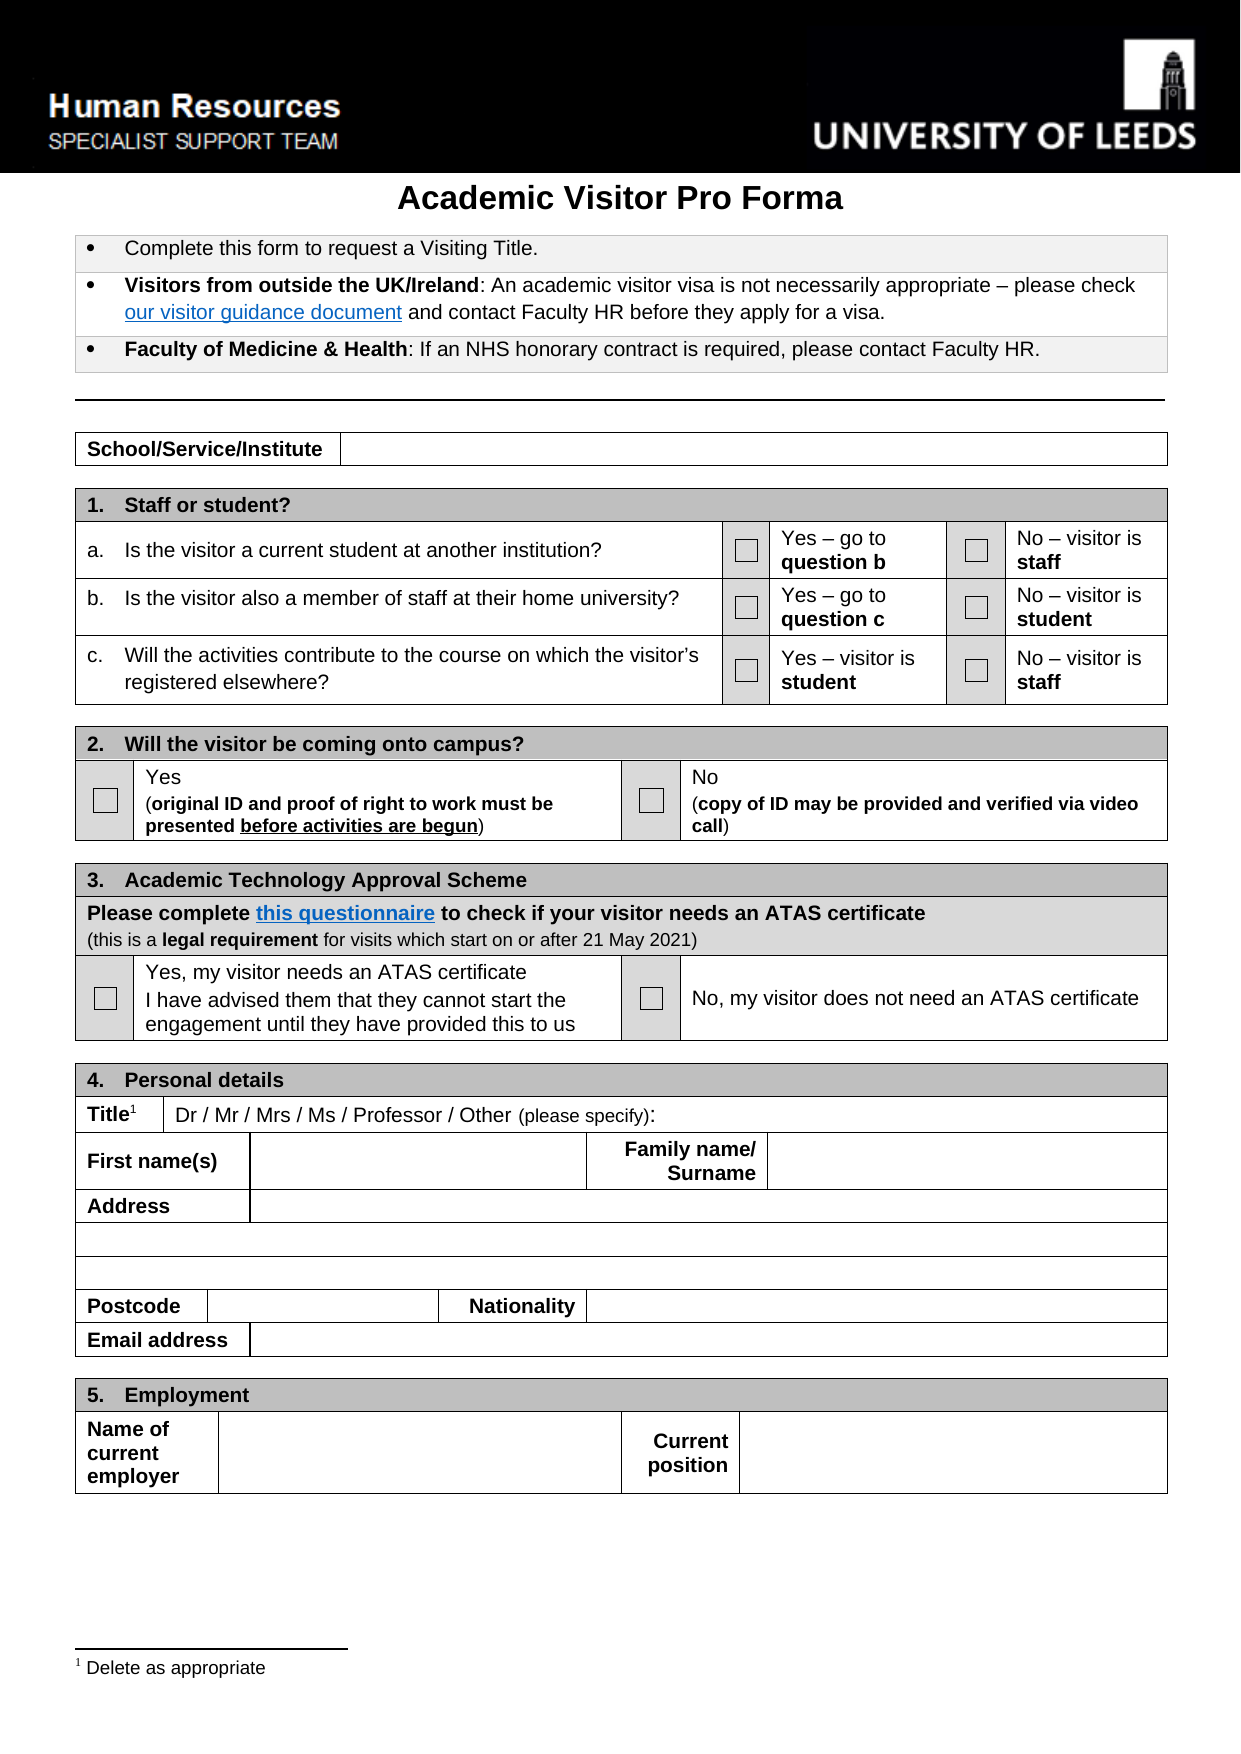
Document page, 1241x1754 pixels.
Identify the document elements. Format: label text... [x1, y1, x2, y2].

table_cell [723, 579, 769, 635]
table_cell [219, 1412, 621, 1492]
table_cell Faculty of Medicine & Health: If an NHS honorary contract is required, please contact Faculty HR. [76, 337, 1167, 372]
table_cell No – visitor is staff [1006, 636, 1167, 704]
table_cell [723, 522, 769, 578]
table_header Complete this form to request a Visiting Title. [76, 236, 1167, 272]
table_cell [587, 1290, 1167, 1322]
table_cell [76, 956, 133, 1040]
table_cell [622, 761, 680, 840]
table_cell No – visitor is staff [1006, 522, 1167, 578]
table_cell Will the activities contribute to the course on which the visitor’s registered elsewhere? [76, 636, 722, 704]
table_header Personal details [76, 1064, 1167, 1096]
table_cell [251, 1190, 1167, 1222]
table_cell Family name/ Surname [587, 1133, 767, 1189]
table_cell Yes (original ID and proof of right to work must be presented before activities are begun) [134, 761, 621, 840]
table_cell Is the visitor also a member of staff at their home university? [76, 579, 722, 635]
table_cell [76, 1257, 1167, 1289]
table_cell Name of current employer [76, 1412, 218, 1492]
table_cell Title [76, 1097, 163, 1132]
table_cell Please complete this questionnaire to check if your visitor needs an ATAS certificate (this is a legal requirement for visits which start on or after 21 May 2021) [76, 897, 1167, 955]
table_cell [947, 522, 1005, 578]
table_cell [947, 579, 1005, 635]
table_cell Email address [76, 1323, 249, 1356]
table_cell Is the visitor a current student at another institution? [76, 522, 722, 578]
table_cell Postcode [76, 1290, 207, 1322]
table_cell [76, 1223, 1167, 1256]
table_cell [723, 636, 769, 704]
table_cell No, my visitor does not need an ATAS certificate [681, 956, 1167, 1040]
table_header Staff or student? [76, 489, 1167, 521]
table_cell Yes – go to question b [770, 522, 946, 578]
table_cell Dr / Mr / Mrs / Ms / Professor / Other (please specify): [164, 1097, 1167, 1132]
table_cell No (copy of ID may be provided and verified via video call) [681, 761, 1167, 840]
table_cell [622, 956, 680, 1040]
table_cell [740, 1412, 1167, 1492]
table_cell No – visitor is student [1006, 579, 1167, 635]
table_cell First name(s) [76, 1133, 249, 1189]
table_cell Yes – visitor is student [770, 636, 946, 704]
table_cell Yes, my visitor needs an ATAS certificate I have advised them that they cannot start the engagement until they have provided this to us [134, 956, 621, 1040]
table_cell Nationality [439, 1290, 586, 1322]
table_header Academic Technology Approval Scheme [76, 864, 1167, 896]
table_header Employment [76, 1379, 1167, 1411]
table_cell [251, 1133, 586, 1189]
table_cell Address [76, 1190, 249, 1222]
table_header [341, 433, 1167, 465]
table_cell [208, 1290, 438, 1322]
table_cell [251, 1323, 1167, 1356]
table_cell [76, 761, 133, 840]
table_header School/Service/Institute [76, 433, 340, 465]
picture [0, 0, 1241, 173]
table_cell [768, 1133, 1167, 1189]
title Academic Visitor Pro Forma [75, 102, 1165, 217]
table_cell Yes – go to question c [770, 579, 946, 635]
table_cell [947, 636, 1005, 704]
table_cell Visitors from outside the UK/Ireland: An academic visitor visa is not necessarily appropriate – please check our visitor guidance document and contact Faculty HR before they apply for a visa. [76, 273, 1167, 336]
table_cell Current position [622, 1412, 739, 1492]
table_header Will the visitor be coming onto campus? [76, 727, 1167, 759]
